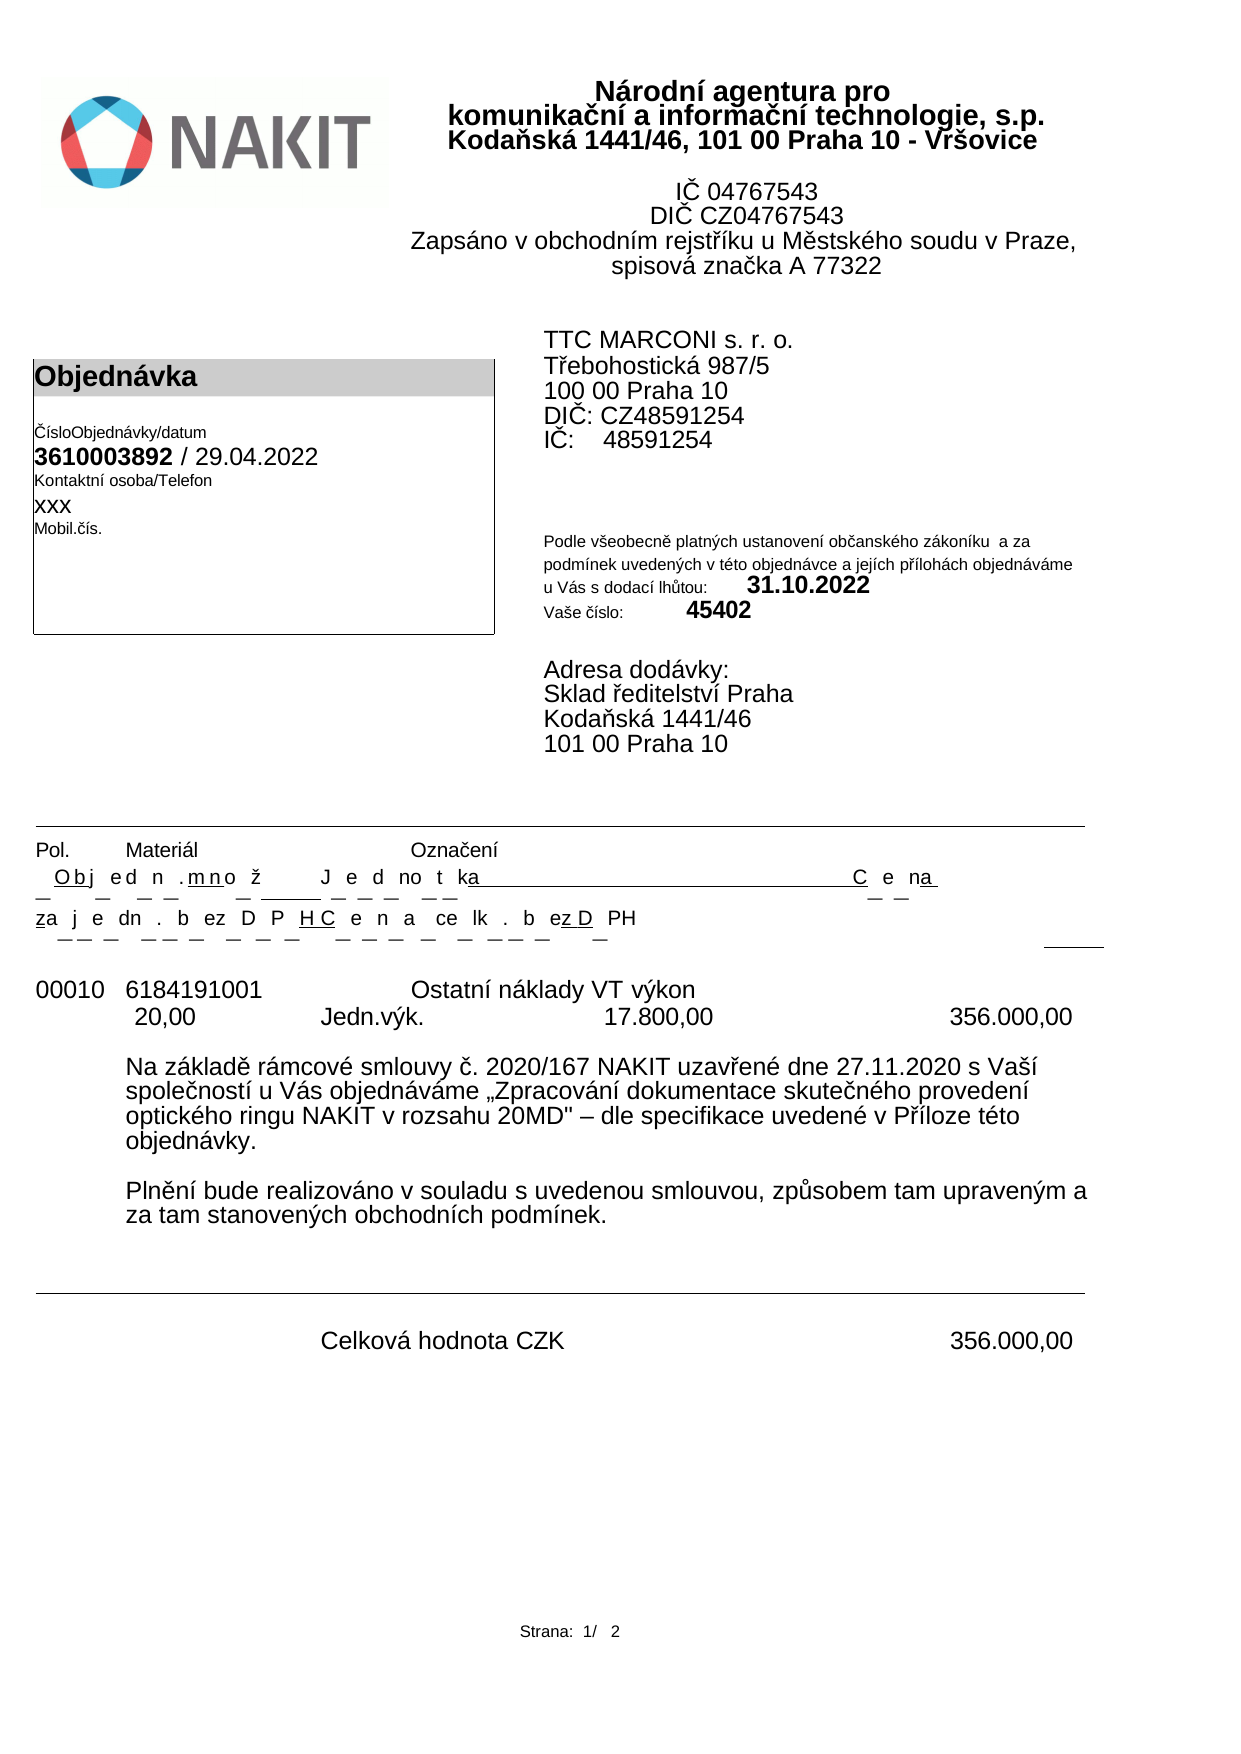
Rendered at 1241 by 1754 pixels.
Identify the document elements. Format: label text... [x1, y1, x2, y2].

text _Obj_ed_n_.mno_ž J_e_d_no_t_ka C_e_na za_j_e_dn_._b_ez_D_P_H C_e_n_a _ce_lk_._b_ez D_PH [35, 863, 1123, 946]
text Celková hodnota CZK 356.000,00 [320, 1326, 1123, 1355]
text Třebohostická 987/5 100 00 Praha 10 DIČ: CZ48591254 IČ: 48591254 [543, 355, 771, 454]
text u Vás s dodací lhůtou: 31.10.2022 [543, 574, 1123, 598]
text Podle všeobecně platných ustanovení občanského zákoníku a za podmínek uvedených v této objednávce a jejích přílohách objednáváme [543, 528, 1101, 574]
text Vaše číslo: 45402 [543, 598, 1123, 624]
text TTC MARCONI s. r. o. [543, 327, 1123, 354]
text Adresa dodávky: Sklad ředitelství Praha Kodaňská 1441/46 101 00 Praha 10 [543, 658, 794, 757]
text 00010 6184191001 Ostatní náklady VT výkon [35, 977, 1123, 1004]
text Na základě rámcové smlouvy č. 2020/167 NAKIT uzavřené dne 27.11.2020 s Vaší společností u Vás objednáváme „Zpracování dokumentace skutečného provedení optického ringu NAKIT v rozsahu 20MD" – dle specifikace uvedené v Příloze této objednávky. [125, 1056, 1123, 1155]
text Plnění bude realizováno v souladu s uvedenou smlouvou, způsobem tam upraveným a za tam stanovených obchodních podmínek. [125, 1179, 1101, 1229]
text Pol. Materiál Označení [35, 838, 1123, 862]
text 20,00 Jedn.výk. 17.800,00 356.000,00 [134, 1004, 1123, 1031]
picture [41, 77, 390, 208]
